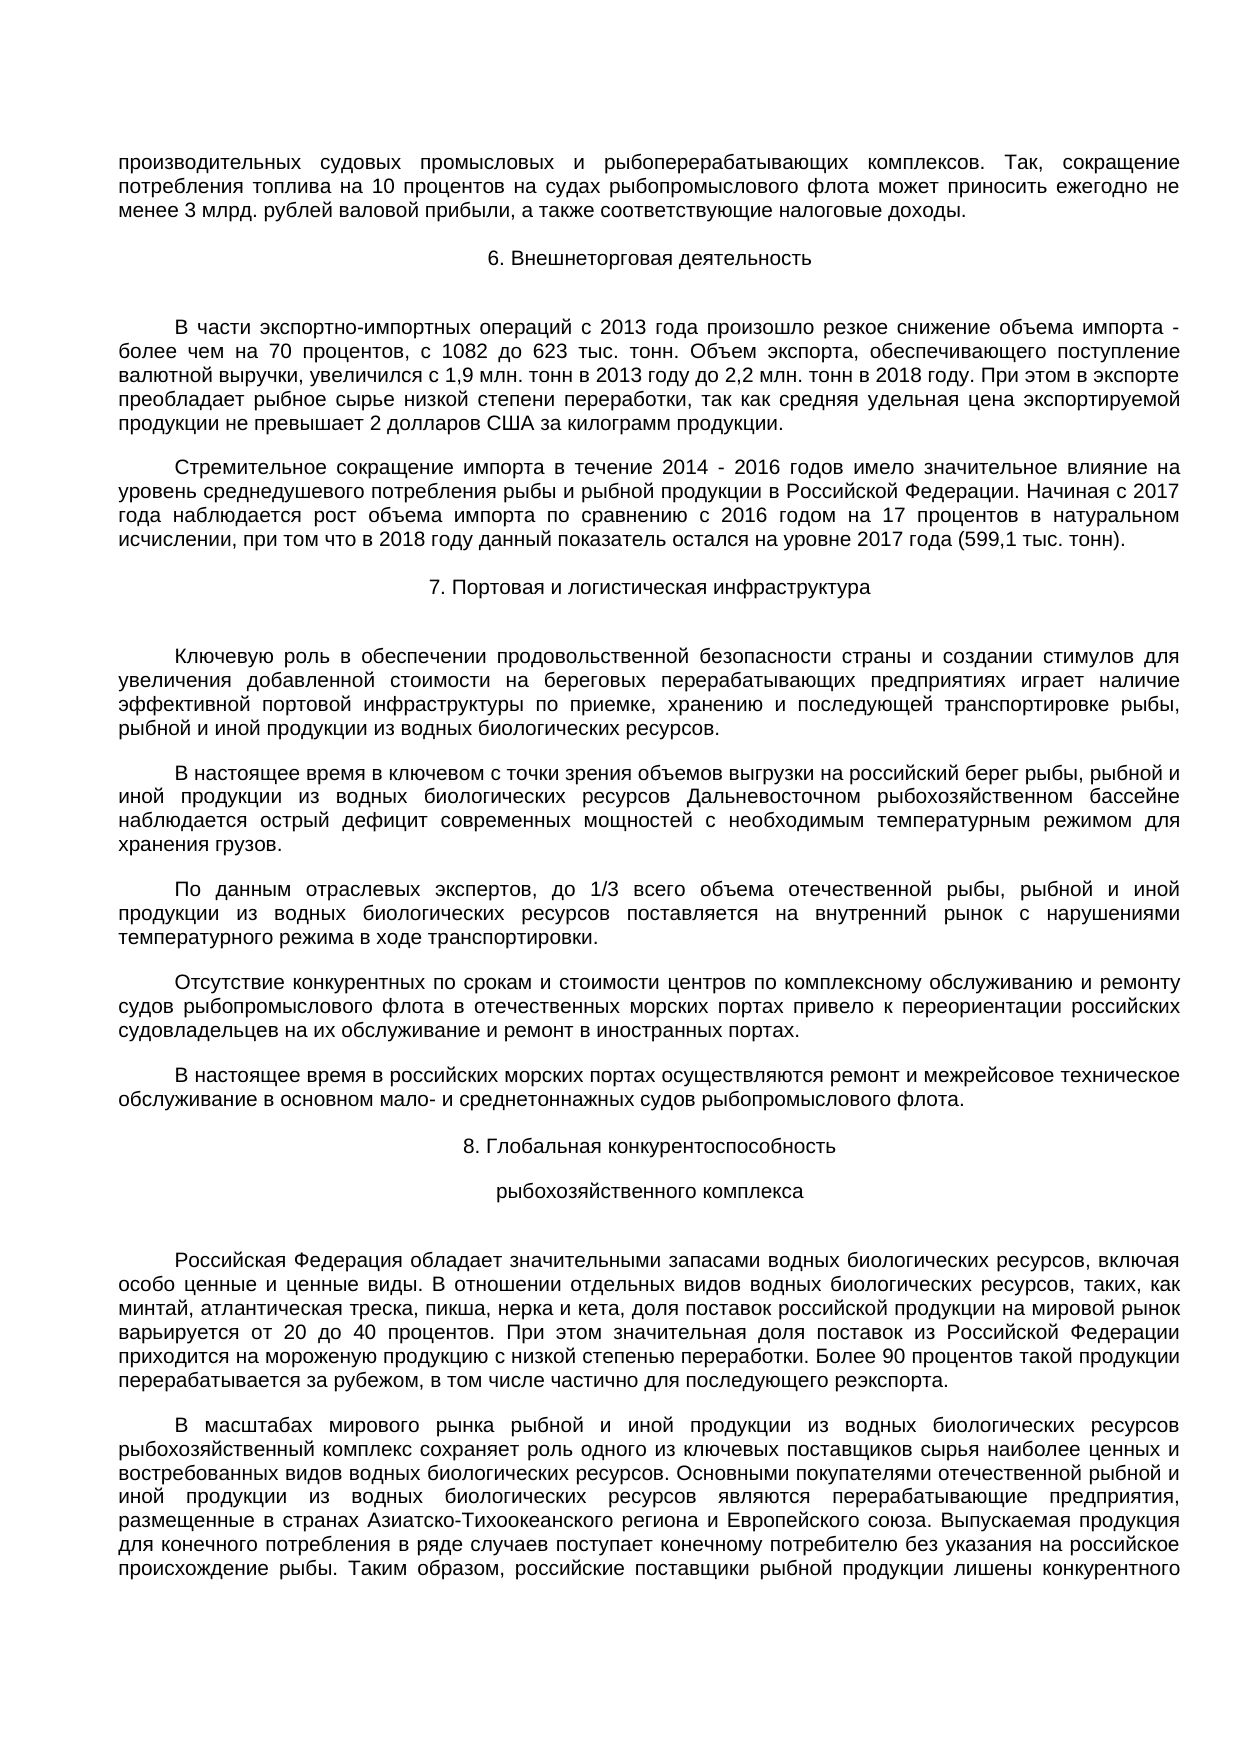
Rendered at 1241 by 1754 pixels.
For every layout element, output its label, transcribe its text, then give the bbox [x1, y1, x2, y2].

text Отсутствие конкурентных по срокам и стоимости центров по комплексному обслуживанию и ремонту судов рыбопромыслового флота в отечественных морских портах привело к переориентации российских судовладельцев на их обслуживание и ремонт в иностранных портах. [118, 970, 1181, 1042]
text 7. Портовая и логистическая инфраструктура [118, 575, 1181, 599]
text 8. Глобальная конкурентоспособность [118, 1134, 1181, 1158]
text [118, 150, 1181, 222]
text В настоящее время в российских морских портах осуществляются ремонт и межрейсовое техническое обслуживание в основном мало- и среднетоннажных судов рыбопромыслового флота. [118, 1062, 1181, 1110]
text Стремительное сокращение импорта в течение 2014 - 2016 годов имело значительное влияние на уровень среднедушевого потребления рыбы и рыбной продукции в Российской Федерации. Начиная с 2017 года наблюдается рост объема импорта по сравнению с 2016 годом на 17 процентов в натуральном исчислении, при том что в 2018 году данный показатель остался на уровне 2017 года (599,1 тыс. тонн). [118, 455, 1181, 551]
text По данным отраслевых экспертов, до 1/3 всего объема отечественной рыбы, рыбной и иной продукции из водных биологических ресурсов поставляется на внутренний рынок с нарушениями температурного режима в ходе транспортировки. [118, 877, 1181, 949]
text рыбохозяйственного комплекса [118, 1179, 1181, 1203]
text В части экспортно-импортных операций с 2013 года произошло резкое снижение объема импорта - более чем на 70 процентов, с 1082 до 623 тыс. тонн. Объем экспорта, обеспечивающего поступление валютной выручки, увеличился с 1,9 млн. тонн в 2013 году до 2,2 млн. тонн в 2018 году. При этом в экспорте преобладает рыбное сырье низкой степени переработки, так как средняя удельная цена экспортируемой продукции не превышает 2 долларов США за килограмм продукции. [118, 314, 1181, 434]
text Российская Федерация обладает значительными запасами водных биологических ресурсов, включая особо ценные и ценные виды. В отношении отдельных видов водных биологических ресурсов, таких, как минтай, атлантическая треска, пикша, нерка и кета, доля поставок российской продукции на мировой рынок варьируется от 20 до 40 процентов. При этом значительная доля поставок из Российской Федерации приходится на мороженую продукцию с низкой степенью переработки. Более 90 процентов такой продукции перерабатывается за рубежом, в том числе частично для последующего реэкспорта. [118, 1248, 1181, 1392]
text Ключевую роль в обеспечении продовольственной безопасности страны и создании стимулов для увеличения добавленной стоимости на береговых перерабатывающих предприятиях играет наличие эффективной портовой инфраструктуры по приемке, хранению и последующей транспортировке рыбы, рыбной и иной продукции из водных биологических ресурсов. [118, 644, 1181, 739]
text В настоящее время в ключевом с точки зрения объемов выгрузки на российский берег рыбы, рыбной и иной продукции из водных биологических ресурсов Дальневосточном рыбохозяйственном бассейне наблюдается острый дефицит современных мощностей с необходимым температурным режимом для хранения грузов. [118, 760, 1181, 856]
text 6. Внешнеторговая деятельность [118, 246, 1181, 270]
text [118, 1412, 1181, 1580]
